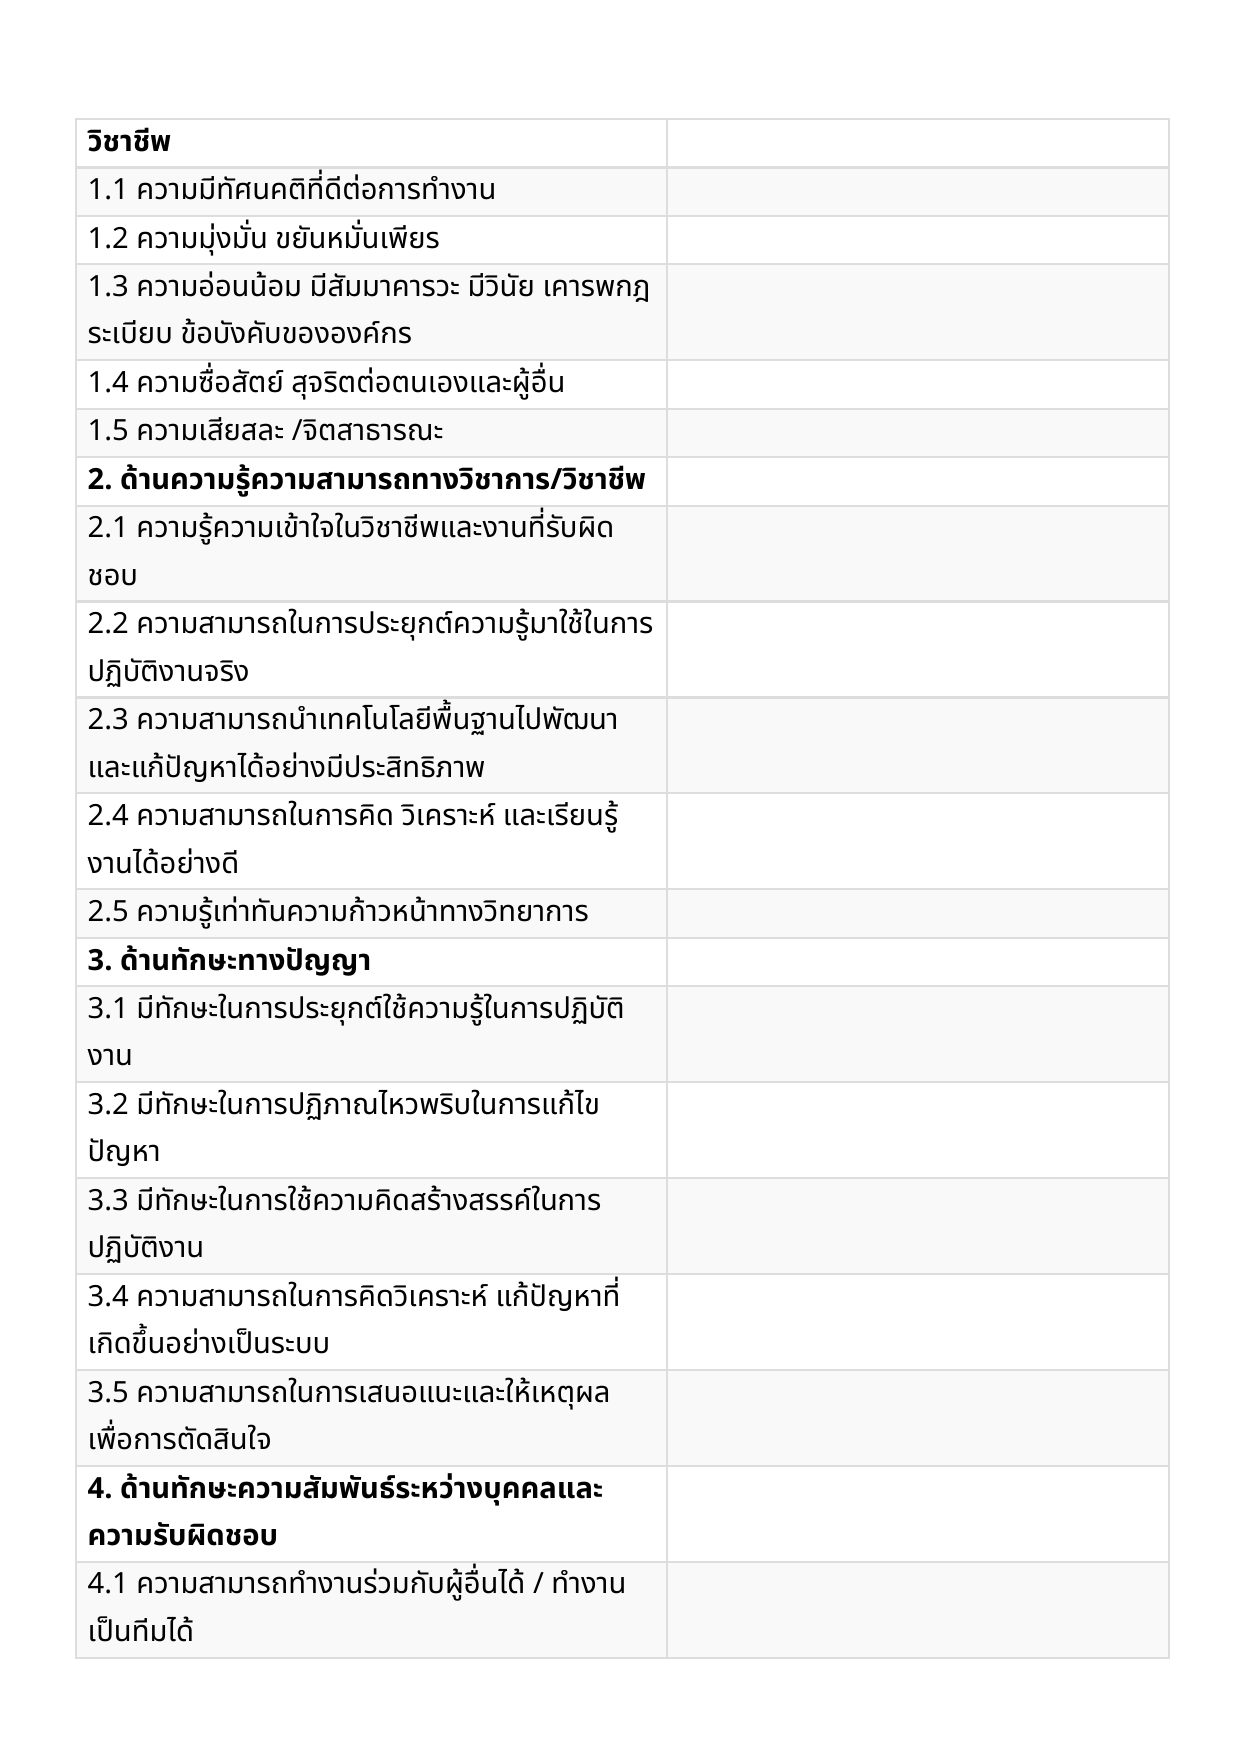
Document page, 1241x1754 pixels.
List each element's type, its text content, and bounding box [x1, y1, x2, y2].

table_cell [668, 265, 1168, 359]
table_cell [668, 1371, 1168, 1465]
table_cell [668, 1563, 1168, 1657]
table_cell 2.5 ความรู้เท่าทันความก้าวหน้าทางวิทยาการ [77, 890, 666, 937]
table_cell [668, 1083, 1168, 1177]
table_cell [668, 507, 1168, 600]
table_cell 2.1 ความรู้ความเข้าใจในวิชาชีพและงานที่รับผิดชอบ [77, 507, 666, 600]
table_cell 2.3 ความสามารถนำเทคโนโลยีพื้นฐานไปพัฒนาและแก้ปัญหาได้อย่างมีประสิทธิภาพ [77, 699, 666, 792]
table_cell [668, 120, 1168, 166]
table_cell 4.1 ความสามารถทำงานร่วมกับผู้อื่นได้ / ทำงานเป็นทีมได้ [77, 1563, 666, 1657]
table_cell 2.2 ความสามารถในการประยุกต์ความรู้มาใช้ในการปฏิบัติงานจริง [77, 603, 666, 696]
table_cell [668, 1467, 1168, 1561]
table_cell [668, 410, 1168, 456]
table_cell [77, 120, 666, 166]
table_cell [668, 458, 1168, 504]
table_cell 3.1 มีทักษะในการประยุกต์ใช้ความรู้ในการปฏิบัติงาน [77, 987, 666, 1081]
table_cell 1.4 ความซื่อสัตย์ สุจริตต่อตนเองและผู้อื่น [77, 361, 666, 408]
table_cell [668, 890, 1168, 937]
table_cell 1.5 ความเสียสละ /จิตสาธารณะ [77, 410, 666, 456]
table_cell 2. ด้านความรู้ความสามารถทางวิชาการ/วิชาชีพ [77, 458, 666, 504]
table_cell [668, 169, 1168, 215]
table_cell 1.2 ความมุ่งมั่น ขยันหมั่นเพียร [77, 217, 666, 263]
table_cell [668, 987, 1168, 1081]
table_cell [668, 939, 1168, 985]
table_cell [668, 1179, 1168, 1273]
table_cell 4. ด้านทักษะความสัมพันธ์ระหว่างบุคคลและความรับผิดชอบ [77, 1467, 666, 1561]
table_cell [668, 1275, 1168, 1369]
table_cell 3.5 ความสามารถในการเสนอแนะและให้เหตุผลเพื่อการตัดสินใจ [77, 1371, 666, 1465]
table_cell 3.3 มีทักษะในการใช้ความคิดสร้างสรรค์ในการปฏิบัติงาน [77, 1179, 666, 1273]
table_cell 1.1 ความมีทัศนคติที่ดีต่อการทำงาน [77, 169, 666, 215]
table_cell [668, 794, 1168, 888]
table_cell [668, 699, 1168, 792]
table_cell 2.4 ความสามารถในการคิด วิเคราะห์ และเรียนรู้งานได้อย่างดี [77, 794, 666, 888]
table_cell 3.2 มีทักษะในการปฏิภาณไหวพริบในการแก้ไขปัญหา [77, 1083, 666, 1177]
table_cell [668, 361, 1168, 408]
table_cell 3. ด้านทักษะทางปัญญา [77, 939, 666, 985]
table_cell [668, 603, 1168, 696]
table_cell 1.3 ความอ่อนน้อม มีสัมมาคารวะ มีวินัย เคารพกฎระเบียบ ข้อบังคับขององค์กร [77, 265, 666, 359]
table_cell [668, 217, 1168, 263]
table_cell 3.4 ความสามารถในการคิดวิเคราะห์ แก้ปัญหาที่เกิดขึ้นอย่างเป็นระบบ [77, 1275, 666, 1369]
